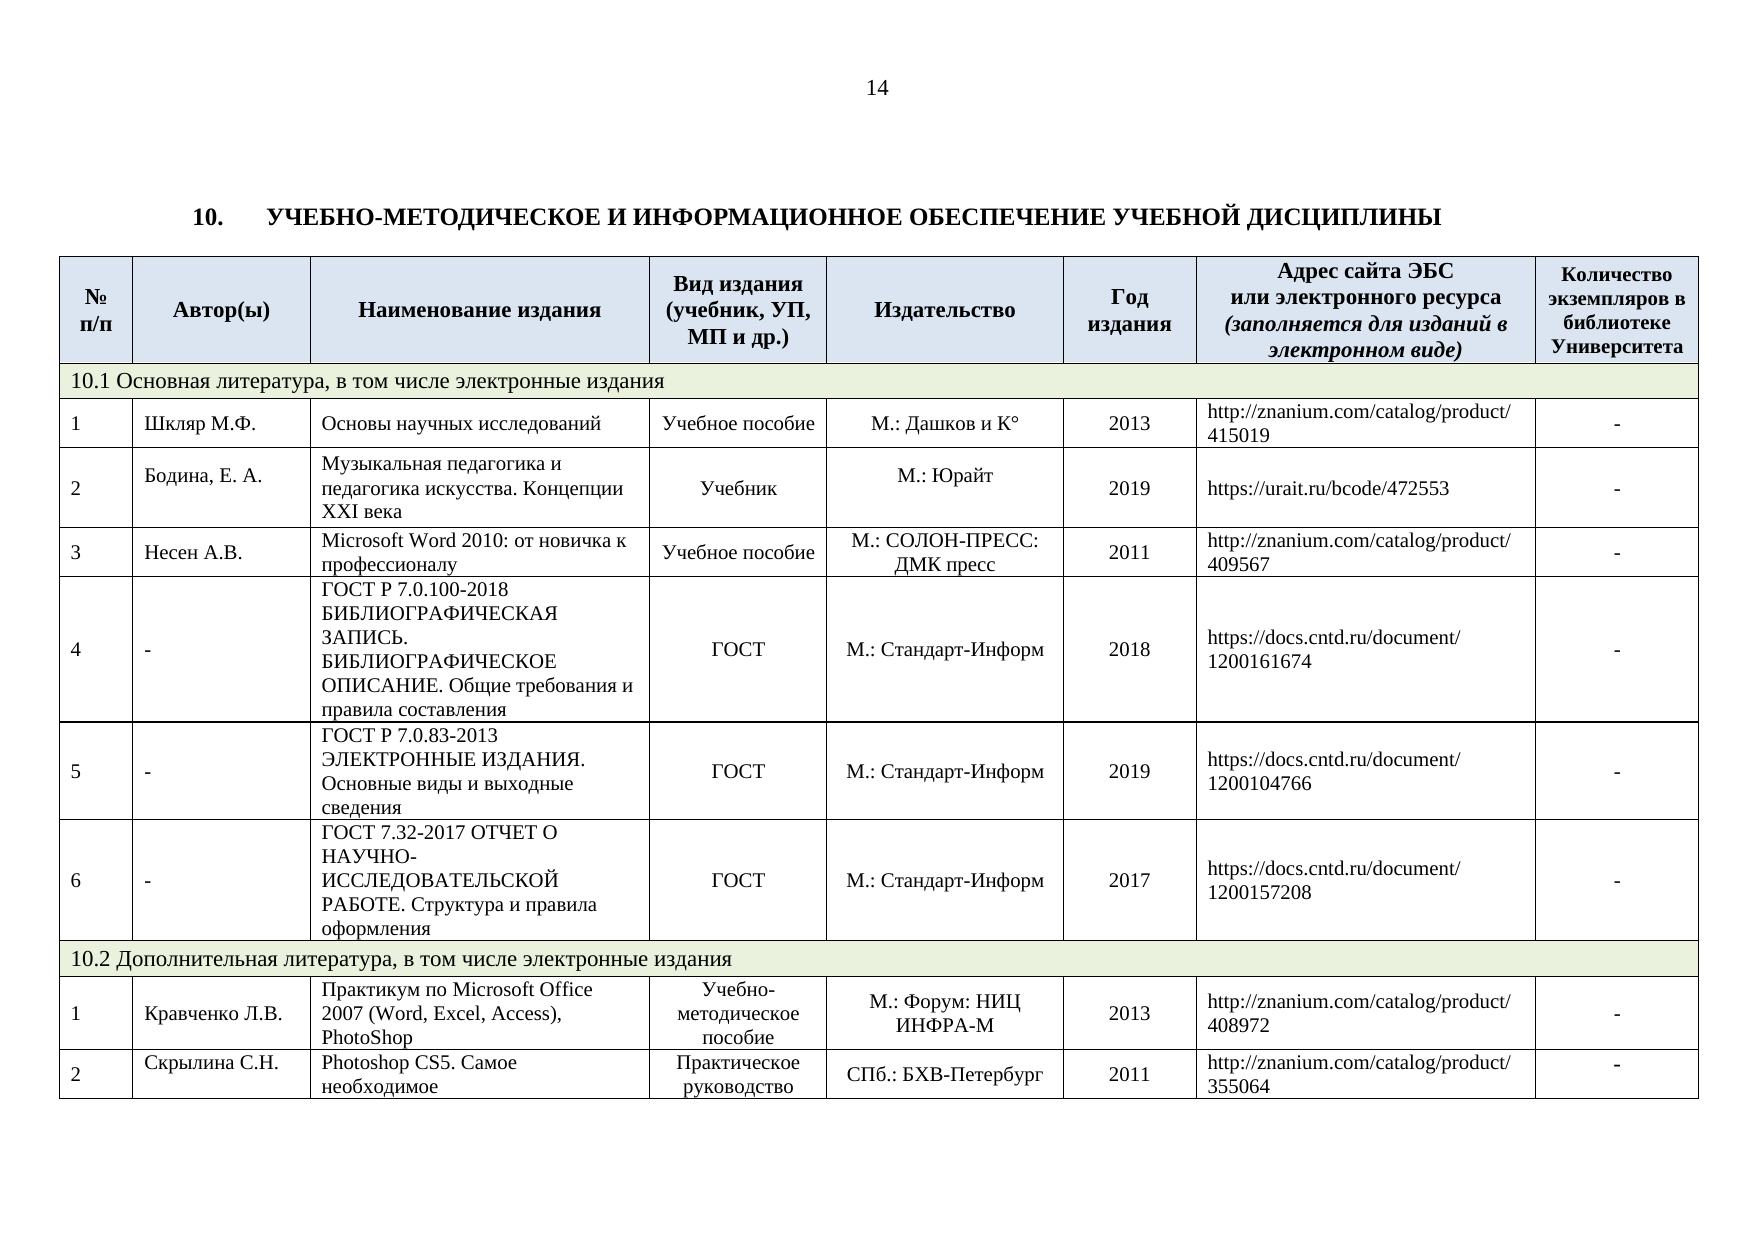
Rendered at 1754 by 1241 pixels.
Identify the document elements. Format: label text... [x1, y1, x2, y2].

table_cell М.: Стандарт-Информ [827, 820, 1063, 940]
table_cell - [1536, 577, 1698, 721]
table_cell 1 [60, 977, 132, 1049]
table_cell Photoshop CS5. Самое необходимое [311, 1050, 649, 1098]
table_cell 2017 [1064, 820, 1196, 940]
table_header Автор(ы) [133, 257, 310, 362]
table_cell 10.1 Основная литература, в том числе электронные издания [60, 364, 1698, 398]
table_cell - [133, 723, 310, 819]
table_cell 2 [60, 448, 132, 527]
table_cell Практическое руководство [650, 1050, 826, 1098]
table_cell Практикум по Microsoft Office 2007 (Word, Excel, Access), PhotoShop [311, 977, 649, 1049]
table_cell ГОСТ Р 7.0.83-2013 ЭЛЕКТРОННЫЕ ИЗДАНИЯ. Основные виды и выходные сведения [311, 723, 649, 819]
table_cell - [1536, 820, 1698, 940]
table_cell СПб.: БХВ-Петербург [827, 1050, 1063, 1098]
table_cell Microsoft Word 2010: от новичка к профессионалу [311, 528, 649, 576]
table_header Адрес сайта ЭБС или электронного ресурса (заполняется для изданий в электронном виде) [1197, 257, 1535, 362]
table_header Издательство [827, 257, 1063, 362]
table_cell Учебное пособие [650, 528, 826, 576]
table_cell - [1536, 528, 1698, 576]
subtitle УЧЕБНО-МЕТОДИЧЕСКОЕ И ИНФОРМАЦИОННОЕ ОБЕСПЕЧЕНИЕ УЧЕБНОЙ ДИСЦИПЛИНЫ [192, 202, 1636, 231]
table_cell 6 [60, 820, 132, 940]
table_header № п/п [60, 257, 132, 362]
table_cell https://docs.cntd.ru/document/1200157208 [1197, 820, 1535, 940]
table_cell Музыкальная педагогика и педагогика искусства. Концепции XXI века [311, 448, 649, 527]
table_cell - [133, 820, 310, 940]
table_cell М.: Стандарт-Информ [827, 577, 1063, 721]
table_cell ГОСТ Р 7.0.100-2018 БИБЛИОГРАФИЧЕСКАЯ ЗАПИСЬ. БИБЛИОГРАФИЧЕСКОЕ ОПИСАНИЕ. Общие требования и правила составления [311, 577, 649, 721]
table_cell М.: Стандарт-Информ [827, 723, 1063, 819]
table_header Наименование издания [311, 257, 649, 362]
table_cell 2018 [1064, 577, 1196, 721]
table_cell http://znanium.com/catalog/product/355064 [1197, 1050, 1535, 1098]
table_cell ГОСТ [650, 577, 826, 721]
table_cell Основы научных исследований [311, 399, 649, 447]
table_cell - [1536, 1050, 1698, 1098]
table_header Вид издания (учебник, УП, МП и др.) [650, 257, 826, 362]
table_cell - [133, 577, 310, 721]
table_cell Скрылина С.Н. [133, 1050, 310, 1098]
table_cell Бодина, Е. А. [133, 448, 310, 527]
table_cell 4 [60, 577, 132, 721]
table_cell Учебно-методическое пособие [650, 977, 826, 1049]
table_cell М.: Форум: НИЦ ИНФРА-М [827, 977, 1063, 1049]
table_cell - [1536, 399, 1698, 447]
table_cell 5 [60, 723, 132, 819]
table_cell Несен А.В. [133, 528, 310, 576]
table_cell 2013 [1064, 977, 1196, 1049]
table_cell 2019 [1064, 723, 1196, 819]
table_cell https://docs.cntd.ru/document/1200161674 [1197, 577, 1535, 721]
table_cell Кравченко Л.В. [133, 977, 310, 1049]
table_cell - [1536, 723, 1698, 819]
table_cell http://znanium.com/catalog/product/408972 [1197, 977, 1535, 1049]
table_cell Учебник [650, 448, 826, 527]
table_cell - [1536, 448, 1698, 527]
table_cell М.: СОЛОН-ПРЕСС: ДМК пресс [827, 528, 1063, 576]
table_cell 2011 [1064, 528, 1196, 576]
table_cell М.: Дашков и К° [827, 399, 1063, 447]
table_cell ГОСТ [650, 723, 826, 819]
table_cell 10.2 Дополнительная литература, в том числе электронные издания [60, 941, 1698, 976]
table_cell ГОСТ [650, 820, 826, 940]
table_cell ГОСТ 7.32-2017 ОТЧЕТ О НАУЧНО-ИССЛЕДОВАТЕЛЬСКОЙ РАБОТЕ. Структура и правила оформления [311, 820, 649, 940]
table_cell Шкляр М.Ф. [133, 399, 310, 447]
table_cell 2011 [1064, 1050, 1196, 1098]
table_cell - [1536, 977, 1698, 1049]
table_cell 2013 [1064, 399, 1196, 447]
table_cell http://znanium.com/catalog/product/409567 [1197, 528, 1535, 576]
table_cell http://znanium.com/catalog/product/415019 [1197, 399, 1535, 447]
table_header Количество экземпляров в библиотеке Университета [1536, 257, 1698, 362]
table_cell https://docs.cntd.ru/document/1200104766 [1197, 723, 1535, 819]
table_cell 3 [60, 528, 132, 576]
table_header Год издания [1064, 257, 1196, 362]
table_cell 2 [60, 1050, 132, 1098]
table_cell 1 [60, 399, 132, 447]
table_cell Учебное пособие [650, 399, 826, 447]
table_cell 2019 [1064, 448, 1196, 527]
table_cell М.: Юрайт [827, 448, 1063, 527]
table_cell https://urait.ru/bcode/472553 [1197, 448, 1535, 527]
